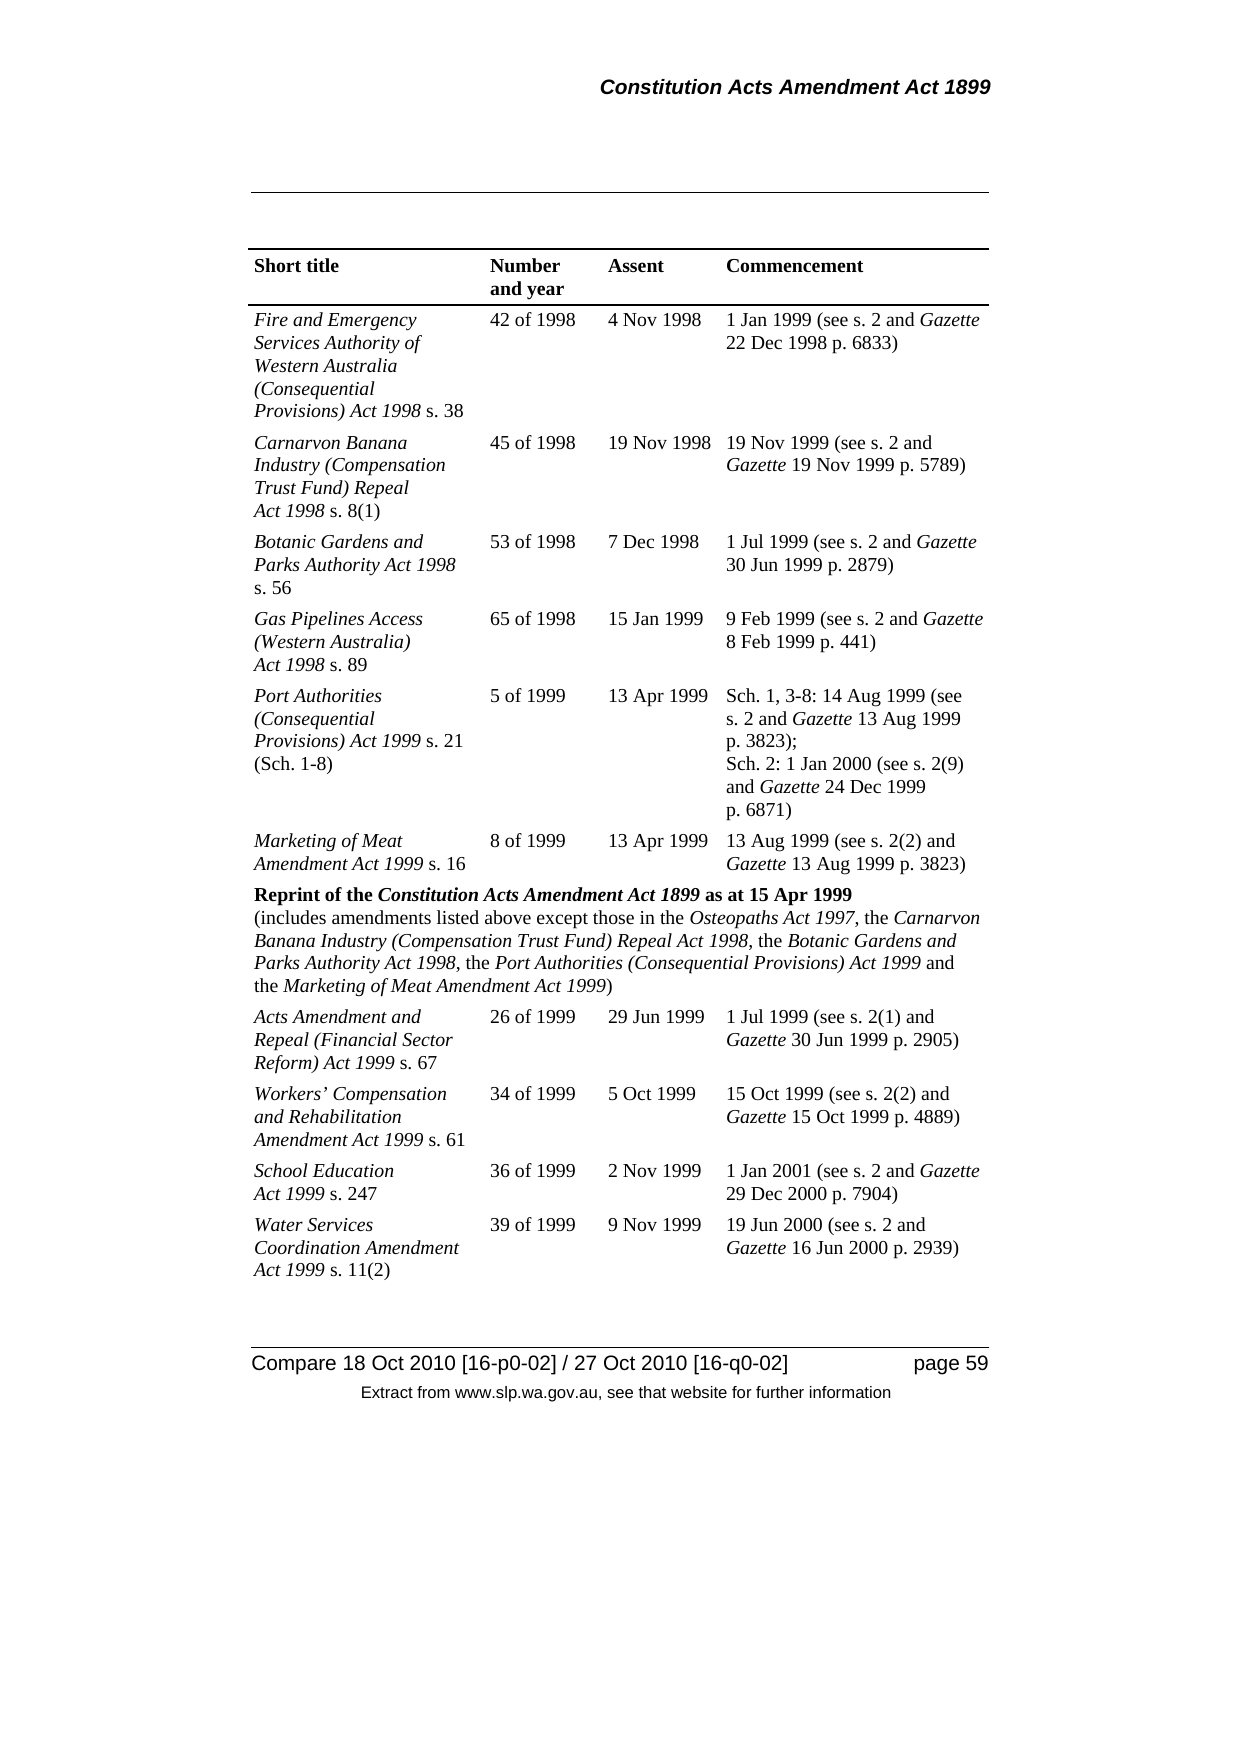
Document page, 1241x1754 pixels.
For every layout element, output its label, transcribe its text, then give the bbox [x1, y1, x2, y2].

table_header Assent [602, 250, 720, 304]
table_cell 34 of 1999 [484, 1078, 602, 1155]
table_cell 13 Apr 1999 [602, 825, 720, 879]
table_cell 2 Nov 1999 [602, 1155, 720, 1209]
table_header Number and year [484, 250, 602, 304]
table_cell Acts Amendment and Repeal (Financial Sector Reform) Act 1999 s. 67 [248, 1001, 484, 1078]
table_cell 4 Nov 1998 [602, 306, 720, 426]
table_cell 53 of 1998 [484, 526, 602, 603]
table_cell 19 Jun 2000 (see s. 2 and Gazette 16 Jun 2000 p. 2939) [720, 1209, 989, 1285]
table_cell Reprint of the Constitution Acts Amendment Act 1899 as at 15 Apr 1999 (includes amendments listed above except those in the Osteopaths Act 1997, the Carnarvon Banana Industry (Compensation Trust Fund) Repeal Act 1998, the Botanic Gardens and Parks Authority Act 1998, the Port Authorities (Consequential Provisions) Act 1999 and the Marketing of Meat Amendment Act 1999) [248, 879, 989, 1001]
table_cell 29 Jun 1999 [602, 1001, 720, 1078]
table_cell Carnarvon Banana Industry (Compensation Trust Fund) Repeal Act 1998 s. 8(1) [248, 426, 484, 526]
table_header Short title [248, 250, 484, 304]
table_cell 9 Feb 1999 (see s. 2 and Gazette 8 Feb 1999 p. 441) [720, 603, 989, 679]
table_cell 15 Jan 1999 [602, 603, 720, 679]
table_cell 15 Oct 1999 (see s. 2(2) and Gazette 15 Oct 1999 p. 4889) [720, 1078, 989, 1155]
table_cell Marketing of Meat Amendment Act 1999 s. 16 [248, 825, 484, 879]
table_cell 36 of 1999 [484, 1155, 602, 1209]
table_cell 65 of 1998 [484, 603, 602, 679]
table_cell 13 Aug 1999 (see s. 2(2) and Gazette 13 Aug 1999 p. 3823) [720, 825, 989, 879]
table_cell School Education Act 1999 s. 247 [248, 1155, 484, 1209]
table_cell 7 Dec 1998 [602, 526, 720, 603]
table_cell 1 Jan 1999 (see s. 2 and Gazette 22 Dec 1998 p. 6833) [720, 306, 989, 426]
table_cell 39 of 1999 [484, 1209, 602, 1285]
table_cell 5 Oct 1999 [602, 1078, 720, 1155]
table_cell Sch. 1, 3-8: 14 Aug 1999 (see s. 2 and Gazette 13 Aug 1999 p. 3823); Sch. 2: 1 Jan 2000 (see s. 2(9) and Gazette 24 Dec 1999 p. 6871) [720, 680, 989, 825]
table_cell 5 of 1999 [484, 680, 602, 825]
table_cell Water Services Coordination Amendment Act 1999 s. 11(2) [248, 1209, 484, 1285]
table_cell 1 Jan 2001 (see s. 2 and Gazette 29 Dec 2000 p. 7904) [720, 1155, 989, 1209]
table_cell 8 of 1999 [484, 825, 602, 879]
table_cell 1 Jul 1999 (see s. 2(1) and Gazette 30 Jun 1999 p. 2905) [720, 1001, 989, 1078]
table_cell 9 Nov 1999 [602, 1209, 720, 1285]
table_cell 26 of 1999 [484, 1001, 602, 1078]
table_cell 19 Nov 1999 (see s. 2 and Gazette 19 Nov 1999 p. 5789) [720, 426, 989, 526]
table_cell 45 of 1998 [484, 426, 602, 526]
table_cell Port Authorities (Consequential Provisions) Act 1999 s. 21 (Sch. 1-8) [248, 680, 484, 825]
table_cell 19 Nov 1998 [602, 426, 720, 526]
table_cell 1 Jul 1999 (see s. 2 and Gazette 30 Jun 1999 p. 2879) [720, 526, 989, 603]
table_cell 42 of 1998 [484, 306, 602, 426]
table_cell 13 Apr 1999 [602, 680, 720, 825]
table_header Commencement [720, 250, 989, 304]
table_cell Fire and Emergency Services Authority of Western Australia (Consequential Provisions) Act 1998 s. 38 [248, 306, 484, 426]
table_cell Botanic Gardens and Parks Authority Act 1998 s. 56 [248, 526, 484, 603]
table_cell Workers’ Compensation and Rehabilitation Amendment Act 1999 s. 61 [248, 1078, 484, 1155]
table_cell Gas Pipelines Access (Western Australia) Act 1998 s. 89 [248, 603, 484, 679]
